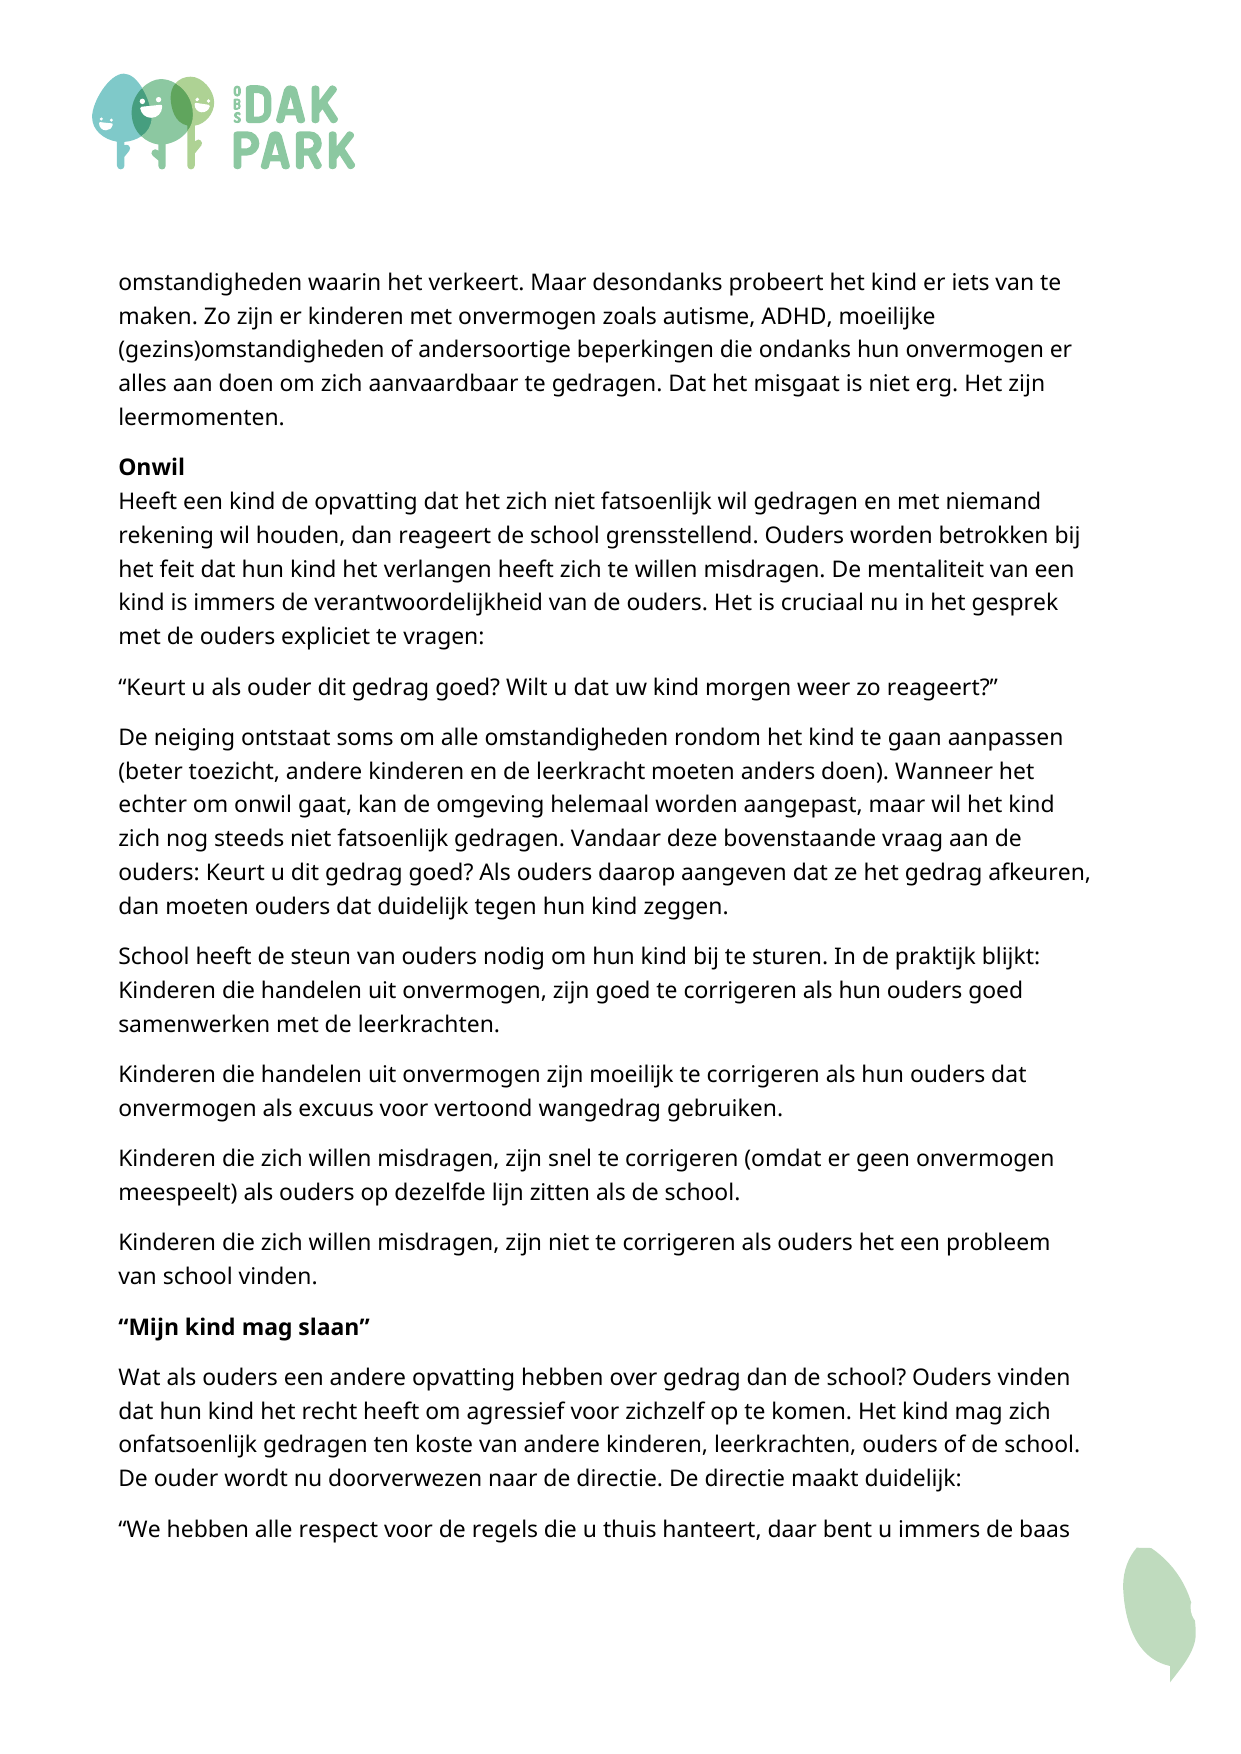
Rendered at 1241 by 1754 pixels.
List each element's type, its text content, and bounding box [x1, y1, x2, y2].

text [118, 266, 1092, 432]
text “Keurt u als ouder dit gedrag goed? Wilt u dat uw kind morgen weer zo reageert?” [118, 670, 1092, 702]
text Wat als ouders een andere opvatting hebben over gedrag dan de school? Ouders vinden dat hun kind het recht heeft om agressief voor zichzelf op te komen. Het kind mag zich onfatsoenlijk gedragen ten koste van andere kinderen, leerkrachten, ouders of de school. De ouder wordt nu doorverwezen naar de directie. De directie maakt duidelijk: [118, 1361, 1092, 1493]
text Onwil Heeft een kind de opvatting dat het zich niet fatsoenlijk wil gedragen en met niemand rekening wil houden, dan reageert de school grensstellend. Ouders worden betrokken bij het feit dat hun kind het verlangen heeft zich te willen misdragen. De mentaliteit van een kind is immers de verantwoordelijkheid van de ouders. Het is cruciaal nu in het gesprek met de ouders expliciet te vragen: [118, 451, 1092, 651]
text De neiging ontstaat soms om alle omstandigheden rondom het kind te gaan aanpassen (beter toezicht, andere kinderen en de leerkracht moeten anders doen). Wanneer het echter om onwil gaat, kan de omgeving helemaal worden aangepast, maar wil het kind zich nog steeds niet fatsoenlijk gedragen. Vandaar deze bovenstaande vraag aan de ouders: Keurt u dit gedrag goed? Als ouders daarop aangeven dat ze het gedrag afkeuren, dan moeten ouders dat duidelijk tegen hun kind zeggen. [118, 721, 1092, 921]
text “Mijn kind mag slaan” [118, 1310, 1092, 1342]
text Kinderen die zich willen misdragen, zijn niet te corrigeren als ouders het een probleem van school vinden. [118, 1226, 1092, 1291]
text “We hebben alle respect voor de regels die u thuis hanteert, daar bent u immers de baas [118, 1512, 1092, 1544]
text Kinderen die zich willen misdragen, zijn snel te corrigeren (omdat er geen onvermogen meespeelt) als ouders op dezelfde lijn zitten als de school. [118, 1142, 1092, 1207]
text Kinderen die handelen uit onvermogen zijn moeilijk te corrigeren als hun ouders dat onvermogen als excuus voor vertoond wangedrag gebruiken. [118, 1058, 1092, 1123]
text School heeft de steun van ouders nodig om hun kind bij te sturen. In de praktijk blijkt: Kinderen die handelen uit onvermogen, zijn goed te corrigeren als hun ouders goed samenwerken met de leerkrachten. [118, 940, 1092, 1039]
